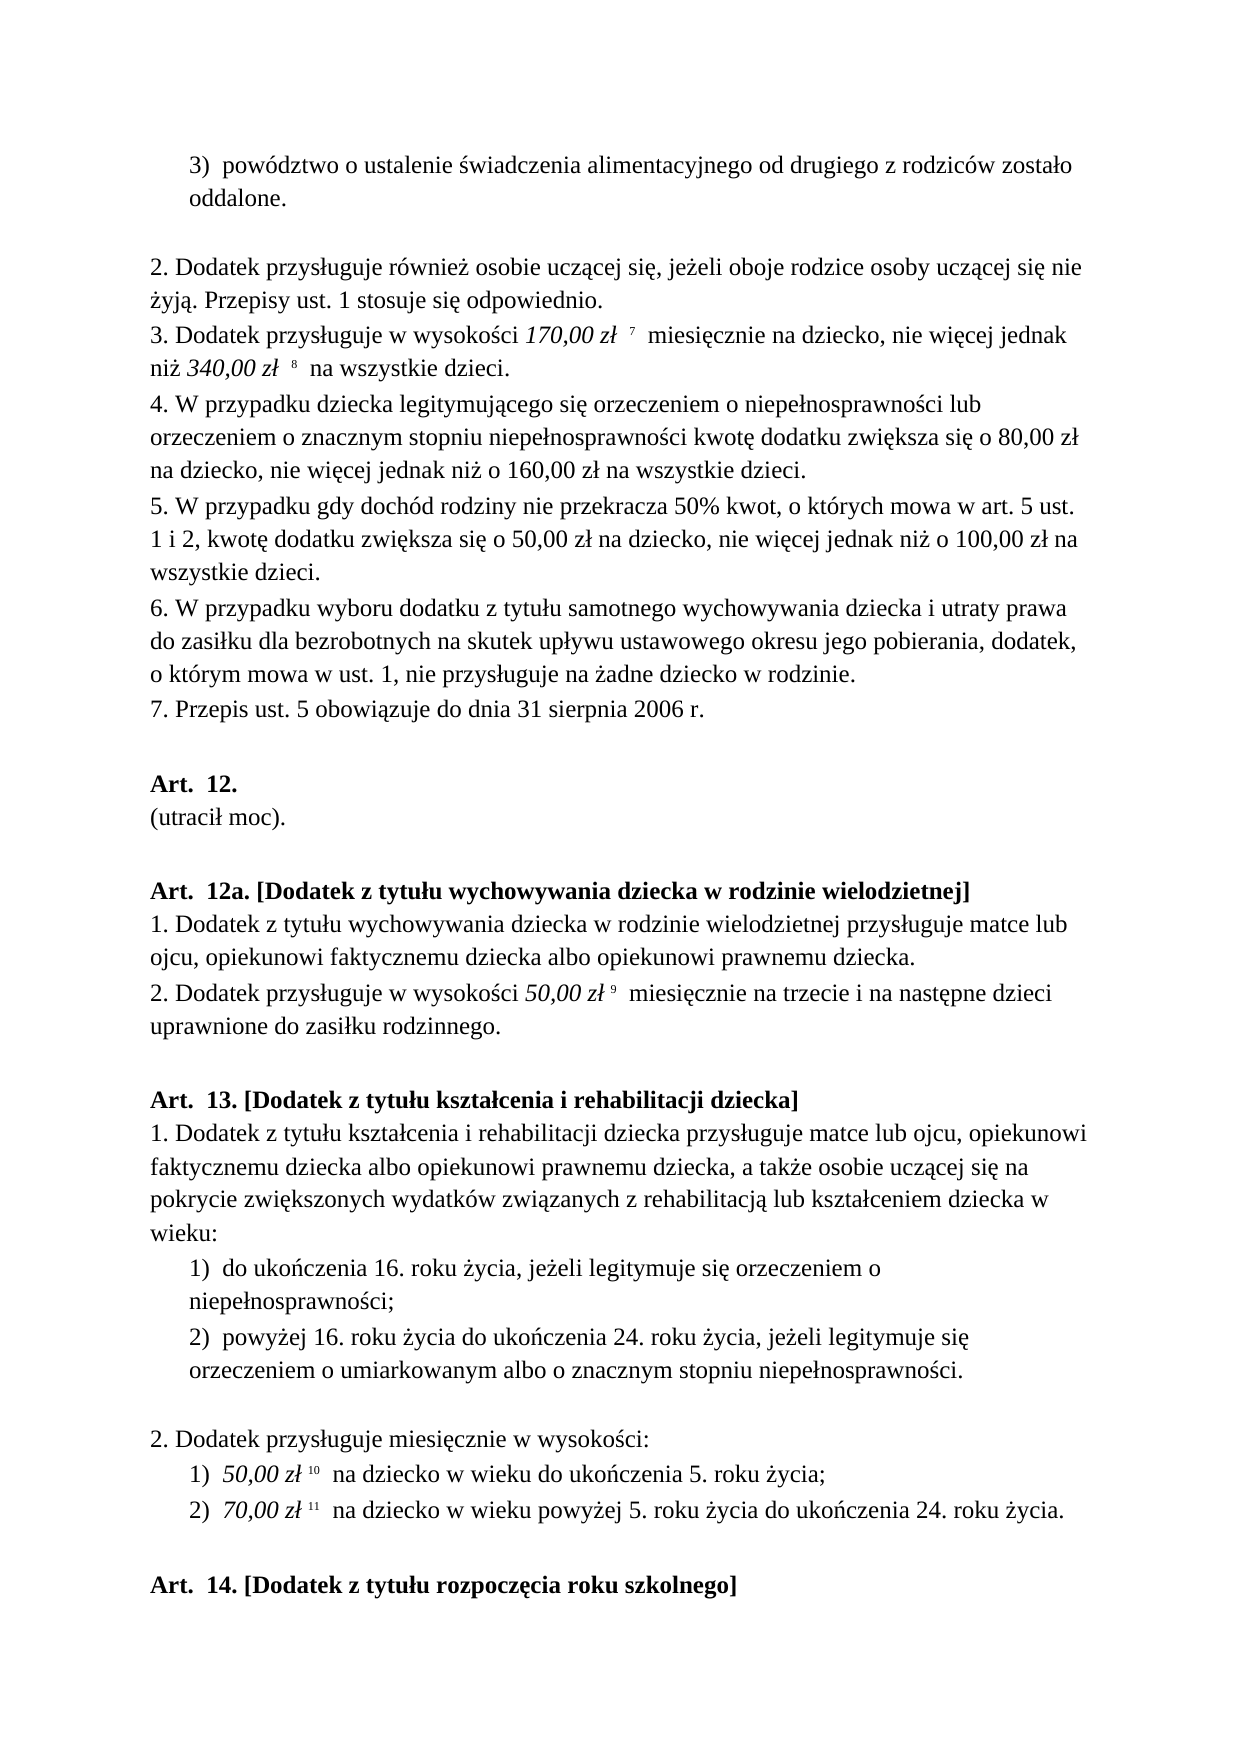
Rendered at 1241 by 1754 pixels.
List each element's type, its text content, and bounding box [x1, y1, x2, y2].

text 4. W przypadku dziecka legitymującego się orzeczeniem o niepełnosprawności lub orzeczeniem o znacznym stopniu niepełnosprawności kwotę dodatku zwiększa się o 80,00 zł na dziecko, nie więcej jednak niż o 160,00 zł na wszystkie dzieci. [150, 389, 1090, 484]
text 2. Dodatek przysługuje w wysokości 50,00 zł 9 miesięcznie na trzecie i na następne dzieci uprawnione do zasiłku rodzinnego. [150, 978, 1090, 1040]
text 1) 50,00 zł 10 na dziecko w wieku do ukończenia 5. roku życia; [189, 1459, 1090, 1488]
text 3) powództwo o ustalenie świadczenia alimentacyjnego od drugiego z rodziców zostało oddalone. [189, 150, 1090, 212]
text 1. Dodatek z tytułu wychowywania dziecka w rodzinie wielodzietnej przysługuje matce lub ojcu, opiekunowi faktycznemu dziecka albo opiekunowi prawnemu dziecka. [150, 909, 1090, 971]
text Art. 13. [Dodatek z tytułu kształcenia i rehabilitacji dziecka] [150, 1086, 1090, 1114]
text Art. 12a. [Dodatek z tytułu wychowywania dziecka w rodzinie wielodzietnej] [150, 876, 1090, 905]
text Art. 12. [150, 769, 1090, 798]
text (utracił moc). [150, 802, 1090, 831]
text 2. Dodatek przysługuje również osobie uczącej się, jeżeli oboje rodzice osoby uczącej się nie żyją. Przepisy ust. 1 stosuje się odpowiednio. [150, 252, 1090, 313]
text 1) do ukończenia 16. roku życia, jeżeli legitymuje się orzeczeniem o niepełnosprawności; [189, 1253, 1090, 1315]
text 7. Przepis ust. 5 obowiązuje do dnia 31 sierpnia 2006 r. [150, 694, 1090, 723]
text 2) powyżej 16. roku życia do ukończenia 24. roku życia, jeżeli legitymuje się orzeczeniem o umiarkowanym albo o znacznym stopniu niepełnosprawności. [189, 1322, 1090, 1384]
text 1. Dodatek z tytułu kształcenia i rehabilitacji dziecka przysługuje matce lub ojcu, opiekunowi faktycznemu dziecka albo opiekunowi prawnemu dziecka, a także osobie uczącej się na pokrycie zwiększonych wydatków związanych z rehabilitacją lub kształceniem dziecka w wieku: [150, 1118, 1090, 1246]
text 2) 70,00 zł 11 na dziecko w wieku powyżej 5. roku życia do ukończenia 24. roku życia. [189, 1495, 1090, 1524]
text 5. W przypadku gdy dochód rodziny nie przekracza 50% kwot, o których mowa w art. 5 ust. 1 i 2, kwotę dodatku zwiększa się o 50,00 zł na dziecko, nie więcej jednak niż o 100,00 zł na wszystkie dzieci. [150, 491, 1090, 586]
text 3. Dodatek przysługuje w wysokości 170,00 zł 7 miesięcznie na dziecko, nie więcej jednak niż 340,00 zł 8 na wszystkie dzieci. [150, 321, 1090, 382]
text 2. Dodatek przysługuje miesięcznie w wysokości: [150, 1424, 1090, 1453]
text Art. 14. [Dodatek z tytułu rozpoczęcia roku szkolnego] [150, 1570, 1090, 1598]
text 6. W przypadku wyboru dodatku z tytułu samotnego wychowywania dziecka i utraty prawa do zasiłku dla bezrobotnych na skutek upływu ustawowego okresu jego pobierania, dodatek, o którym mowa w ust. 1, nie przysługuje na żadne dziecko w rodzinie. [150, 593, 1090, 688]
